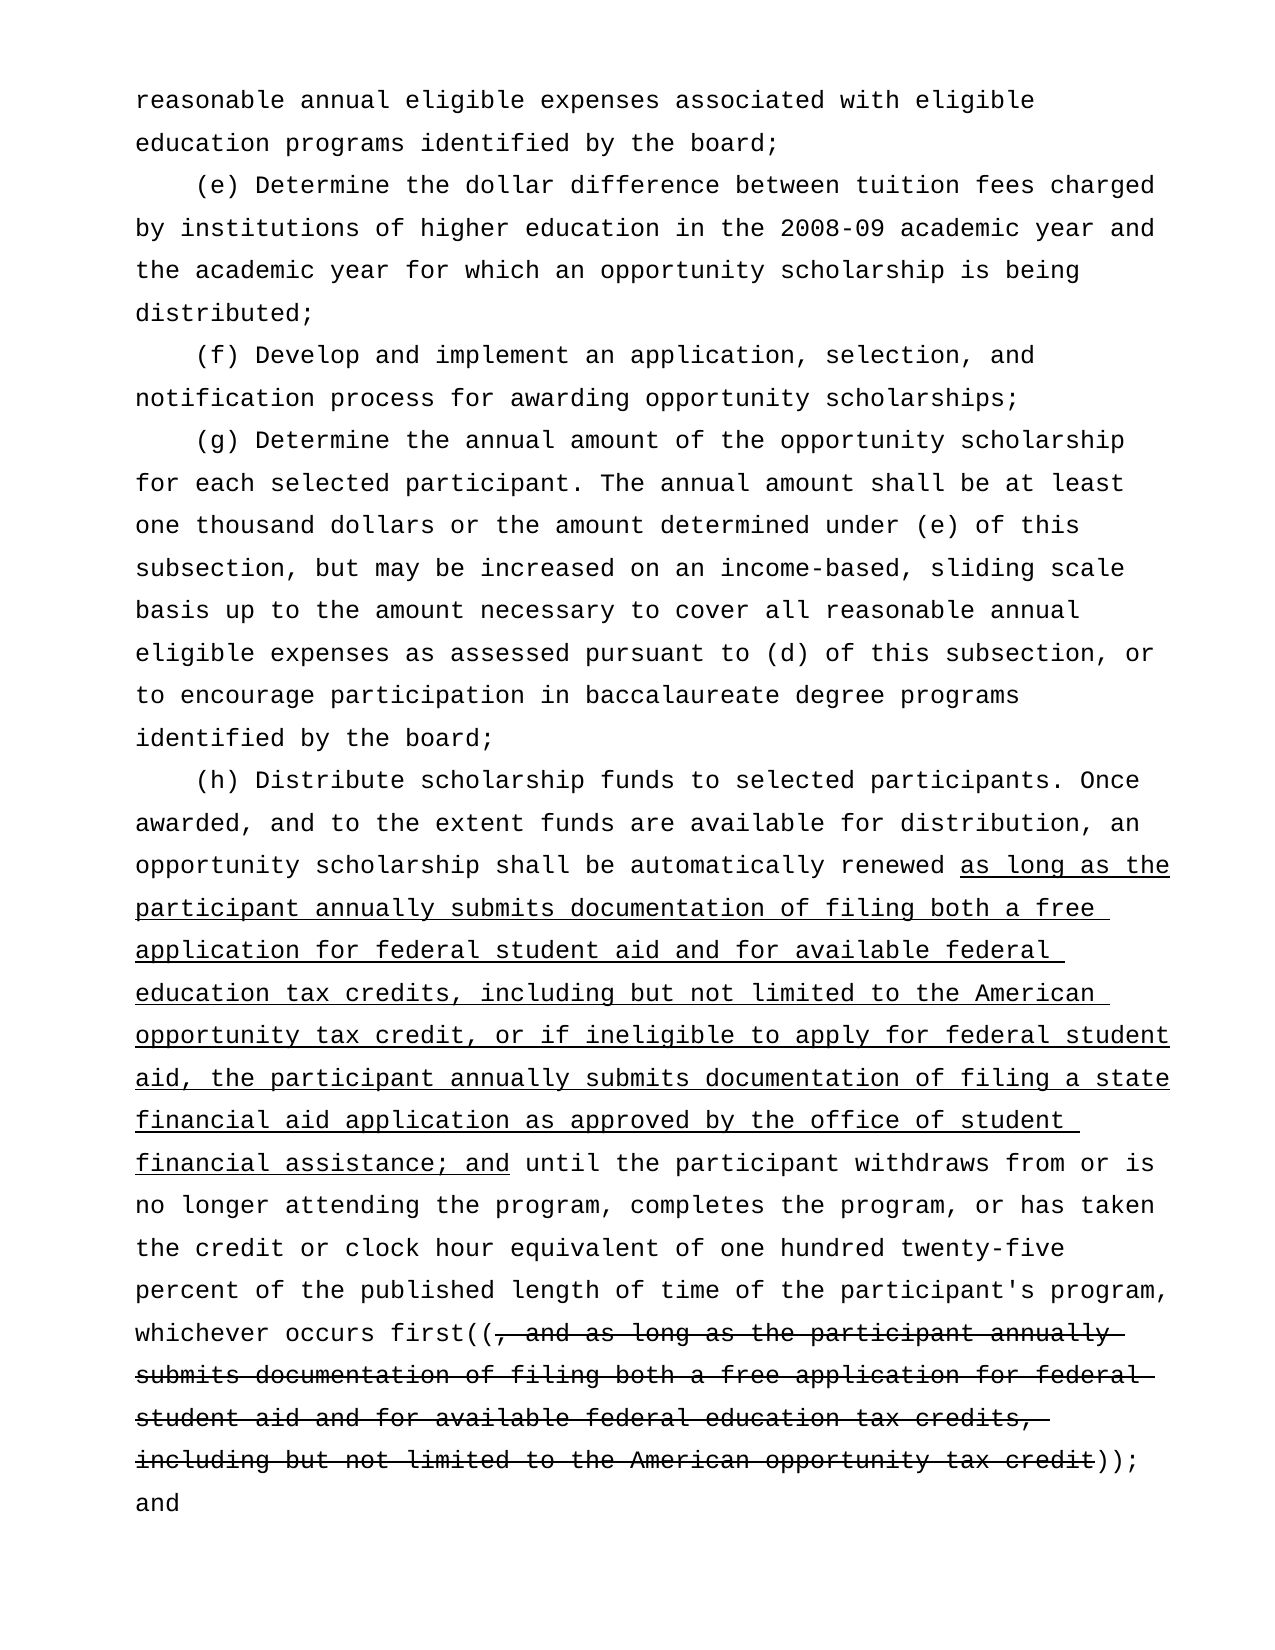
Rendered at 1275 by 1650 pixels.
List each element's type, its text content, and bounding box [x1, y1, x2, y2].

text (e) Determine the dollar difference between tuition fees charged by institutions of higher education in the 2008-09 academic year and the academic year for which an opportunity scholarship is being distributed; [135, 160, 1170, 330]
text (h) Distribute scholarship funds to selected participants. Once awarded, and to the extent funds are available for distribution, an opportunity scholarship shall be automatically renewed as long as the participant annually submits documentation of filing both a free application for federal student aid and for available federal education tax credits, including but not limited to the American opportunity tax credit, or if ineligible to apply for federal student aid, the participant annually submits documentation of filing a state financial aid application as approved by the office of student financial assistance; and until the participant withdraws from or is no longer attending the program, completes the program, or has taken the credit or clock hour equivalent of one hundred twenty-five percent of the published length of time of the participant's program, whichever occurs first((, and as long as the participant annually submits documentation of filing both a free application for federal student aid and for available federal education tax credits, including but not limited to the American opportunity tax credit)); and [135, 755, 1170, 1046]
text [135, 75, 1170, 160]
text (g) Determine the annual amount of the opportunity scholarship for each selected participant. The annual amount shall be at least one thousand dollars or the amount determined under (e) of this subsection, but may be increased on an income-based, sliding scale basis up to the amount necessary to cover all reasonable annual eligible expenses as assessed pursuant to (d) of this subsection, or to encourage participation in baccalaureate degree programs identified by the board; [135, 415, 1170, 755]
text (h) Distribute scholarship funds to selected participants. Once awarded, and to the extent funds are available for distribution, an opportunity scholarship shall be automatically renewed as long as the participant annually submits documentation of filing both a free application for federal student aid and for available federal education tax credits, including but not limited to the American opportunity tax credit, or if ineligible to apply for federal student aid, the participant annually submits documentation of filing a state financial aid application as approved by the office of student financial assistance; and until the participant withdraws from or is no longer attending the program, completes the program, or has taken the credit or clock hour equivalent of one hundred twenty-five percent of the published length of time of the participant's program, whichever occurs first((, and as long as the participant annually submits documentation of filing both a free application for federal student aid and for available federal education tax credits, including but not limited to the American opportunity tax credit)); and [135, 1090, 1170, 1520]
text (f) Develop and implement an application, selection, and notification process for awarding opportunity scholarships; [135, 330, 1170, 415]
